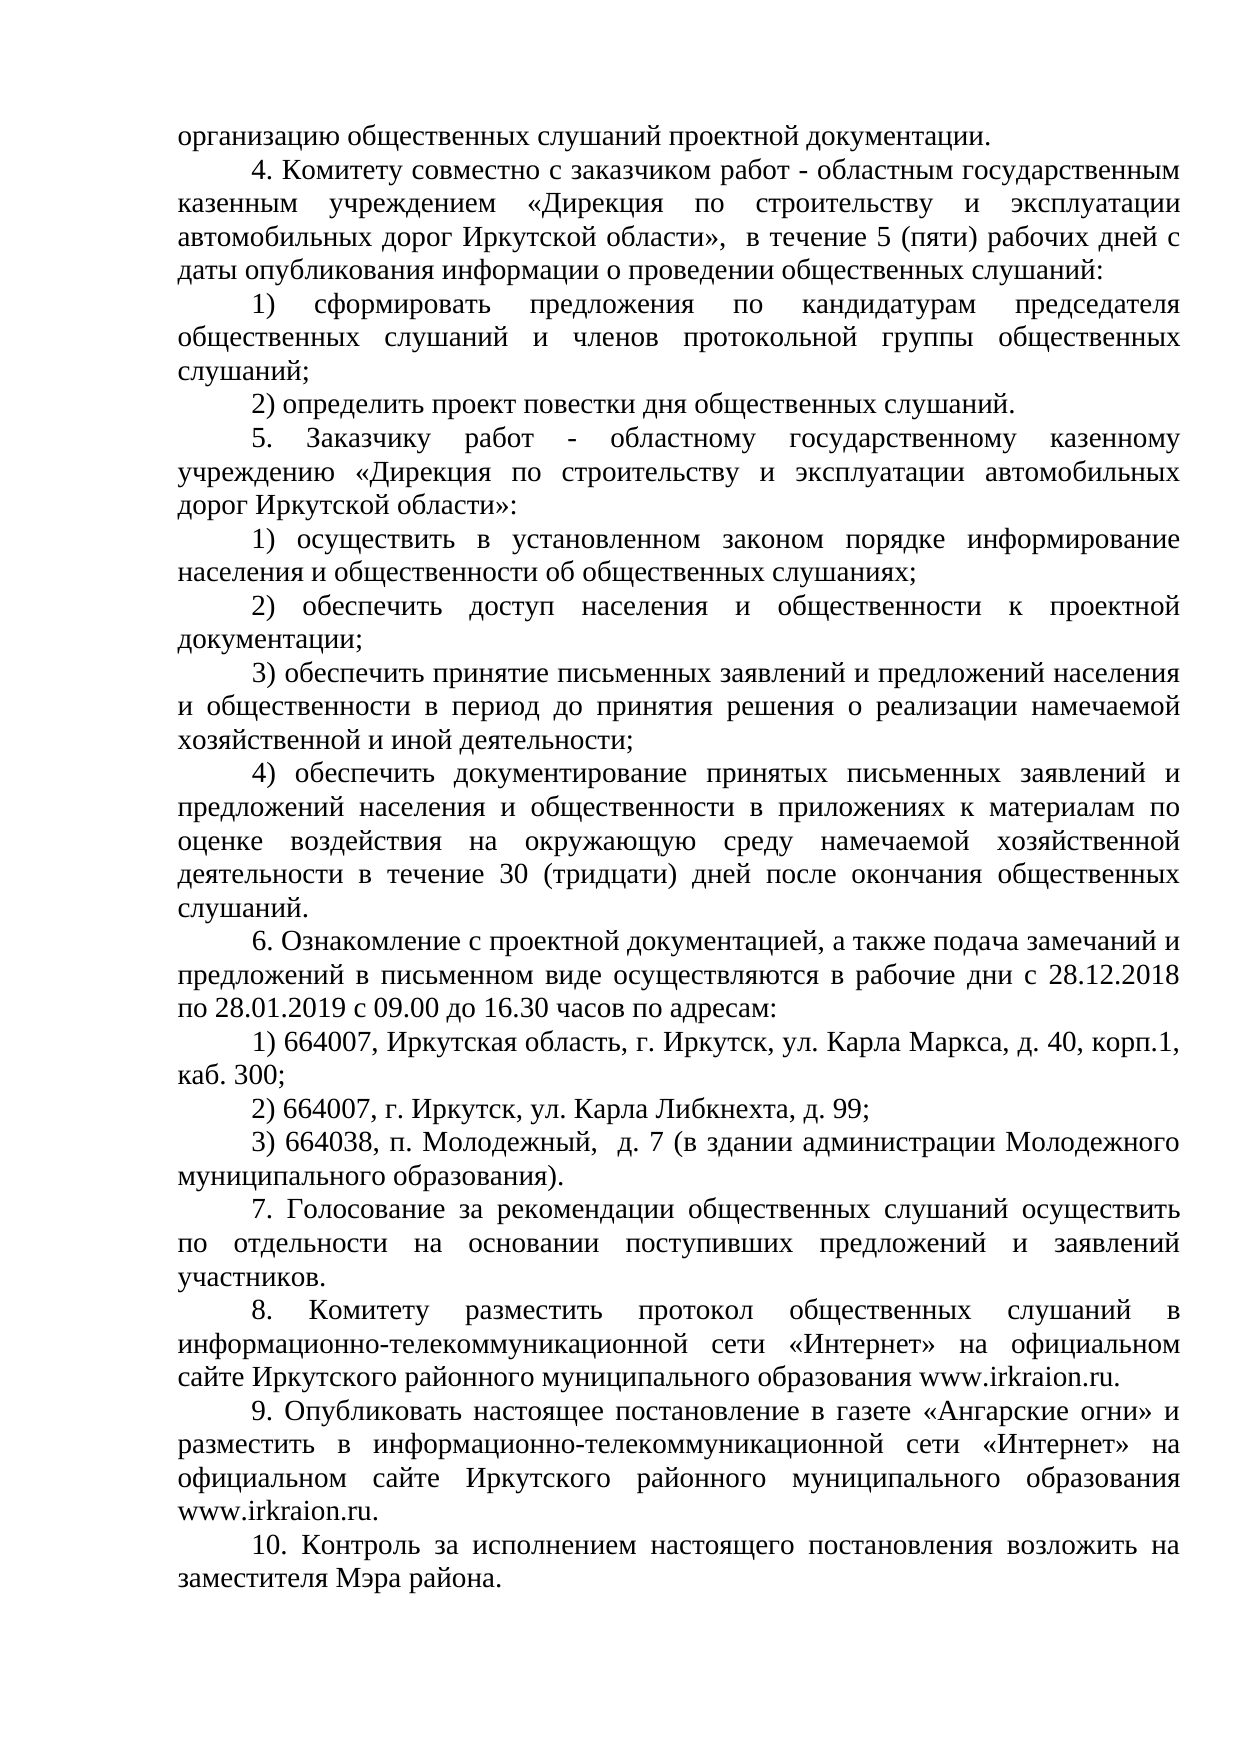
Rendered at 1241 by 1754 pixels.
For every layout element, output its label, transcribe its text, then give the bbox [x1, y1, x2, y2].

text 9. Опубликовать настоящее постановление в газете «Ангарские огни» и разместить в информационно-телекоммуникационной сети «Интернет» на официальном сайте Иркутского районного муниципального образования www.irkraion.ru. [177, 1393, 1181, 1527]
text 2) 664007, г. Иркутск, ул. Карла Либкнехта, д. 99; [177, 1091, 1181, 1124]
list 3) обеспечить принятие письменных заявлений и предложений населения и общественности в период до принятия решения о реализации намечаемой хозяйственной и иной деятельности; [177, 655, 1181, 756]
text организацию общественных слушаний проектной документации. [177, 118, 1181, 152]
list 4. Комитету совместно с заказчиком работ - областным государственным казенным учреждением «Дирекция по строительству и эксплуатации автомобильных дорог Иркутской области», в течение 5 (пяти) рабочих дней с даты опубликования информации о проведении общественных слушаний: [177, 152, 1181, 286]
list 5. Заказчику работ - областному государственному казенному учреждению «Дирекция по строительству и эксплуатации автомобильных дорог Иркутской области»: [177, 420, 1181, 521]
list 2) обеспечить доступ населения и общественности к проектной документации; [177, 588, 1181, 655]
list 1) осуществить в установленном законом порядке информирование населения и общественности об общественных слушаниях; [177, 521, 1181, 588]
list 6. Ознакомление с проектной документацией, а также подача замечаний и предложений в письменном виде осуществляются в рабочие дни с 28.12.2018 по 28.01.2019 с 09.00 до 16.30 часов по адресам: [177, 923, 1181, 1024]
list 4) обеспечить документирование принятых письменных заявлений и предложений населения и общественности в приложениях к материалам по оценке воздействия на окружающую среду намечаемой хозяйственной деятельности в течение 30 (тридцати) дней после окончания общественных слушаний. [177, 756, 1181, 923]
text 10. Контроль за исполнением настоящего постановления возложить на заместителя Мэра района. [177, 1527, 1181, 1594]
list 1) сформировать предложения по кандидатурам председателя общественных слушаний и членов протокольной группы общественных слушаний; [177, 286, 1181, 387]
text 8. Комитету разместить протокол общественных слушаний в информационно-телекоммуникационной сети «Интернет» на официальном сайте Иркутского районного муниципального образования www.irkraion.ru. [177, 1292, 1181, 1393]
list 1) 664007, Иркутская область, г. Иркутск, ул. Карла Маркса, д. 40, корп.1, каб. 300; [177, 1024, 1181, 1091]
text 3) 664038, п. Молодежный, д. 7 (в здании администрации Молодежного муниципального образования). [177, 1124, 1181, 1192]
list 2) определить проект повестки дня общественных слушаний. [177, 387, 1181, 420]
text 7. Голосование за рекомендации общественных слушаний осуществить по отдельности на основании поступивших предложений и заявлений участников. [177, 1192, 1181, 1292]
